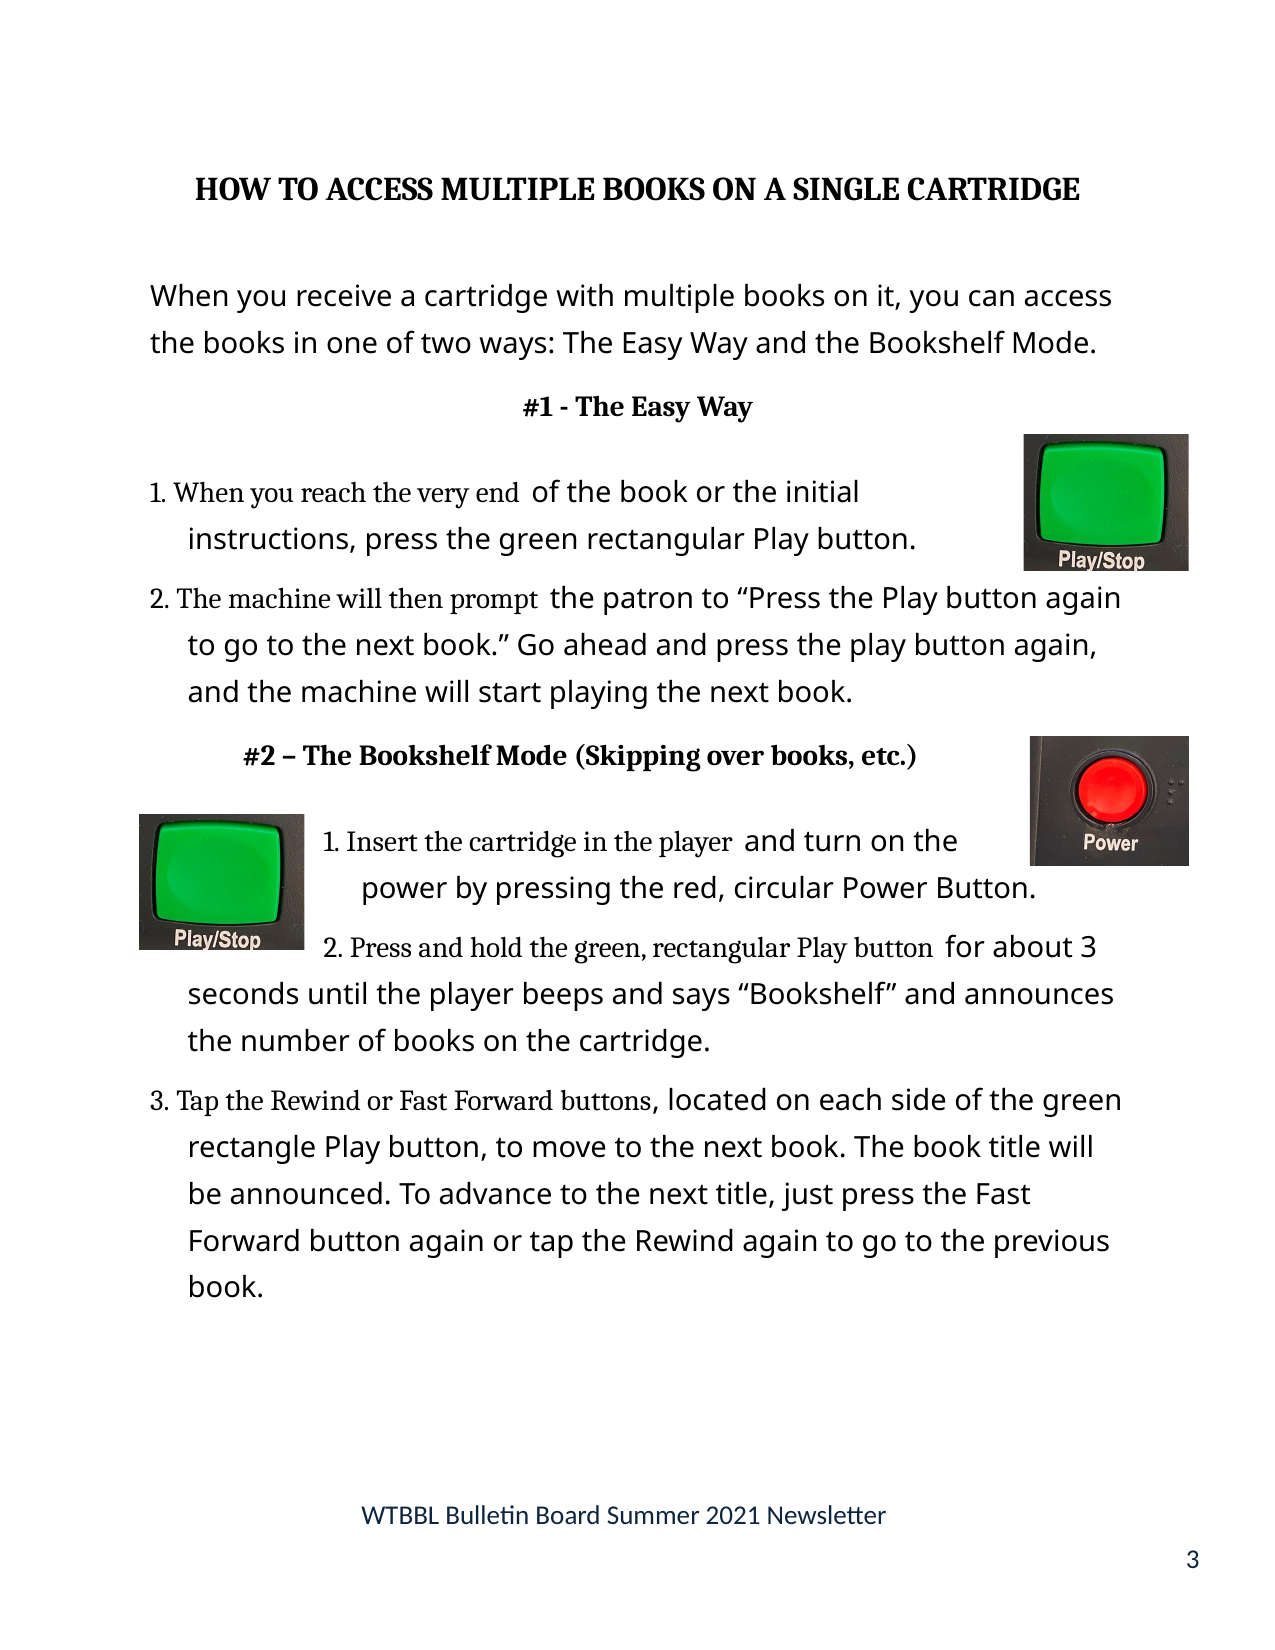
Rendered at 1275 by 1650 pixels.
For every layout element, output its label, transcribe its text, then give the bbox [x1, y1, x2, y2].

picture [1023, 434, 1189, 571]
subtitle #2 – The Bookshelf Mode (Skipping over books, etc.) [150, 739, 1029, 772]
subtitle HOW TO ACCESS MULTIPLE BOOKS ON A SINGLE CARTRIDGE [150, 171, 1125, 209]
picture [139, 814, 305, 950]
text 2. The machine will then prompt the patron to “Press the Play button again to go to the next book.” Go ahead and press the play button again, and the machine will start playing the next book. [150, 578, 1125, 711]
text When you receive a cartridge with multiple books on it, you can access the books in one of two ways: The Easy Way and the Bookshelf Mode. [150, 275, 1125, 362]
text 2. Press and hold the green, rectangular Play button for about 3 seconds until the player beeps and says “Bookshelf” and announces the number of books on the cartridge. [150, 927, 1125, 1060]
text 1. When you reach the very end of the book or the initial instructions, press the green rectangular Play button. [150, 472, 1023, 558]
text 3. Tap the Rewind or Fast Forward buttons, located on each side of the green rectangle Play button, to move to the next book. The book title will be announced. To advance to the next title, just press the Fast Forward button again or tap the Rewind again to go to the previous book. [150, 1079, 1125, 1306]
text 1. Insert the cartridge in the player and turn on the power by pressing the red, circular Power Button. [305, 821, 1125, 907]
subtitle #1 - The Easy Way [150, 390, 1125, 423]
picture [1029, 736, 1189, 866]
